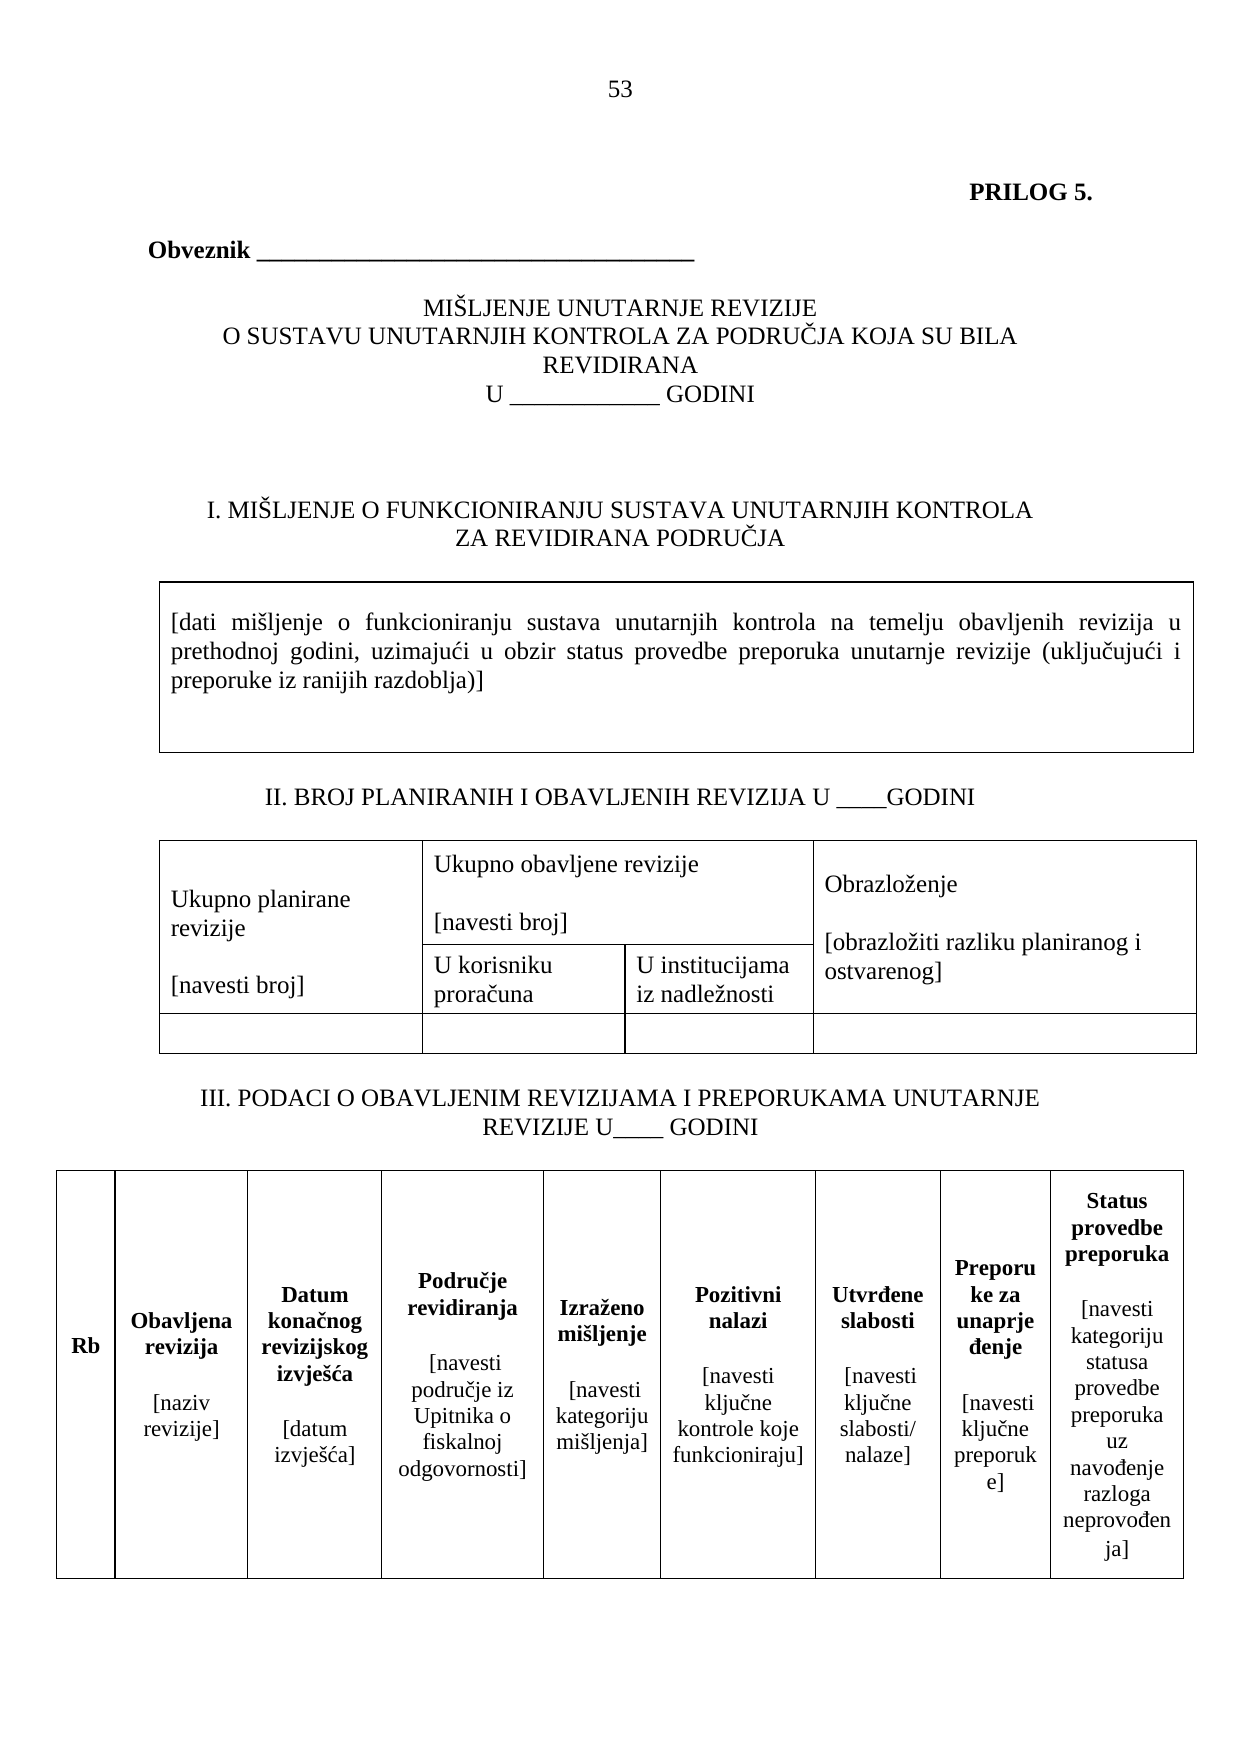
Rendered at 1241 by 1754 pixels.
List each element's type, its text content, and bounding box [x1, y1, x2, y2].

text III. PODACI O OBAVLJENIM REVIZIJAMA I PREPORUKAMA UNUTARNJE REVIZIJE U____ GODINI [148, 1083, 1093, 1141]
table_header Obrazloženje [obrazložiti razliku planiranog i ostvarenog] [814, 841, 1196, 1013]
table_header [dati mišljenje o funkcioniranju sustava unutarnjih kontrola na temelju obavljenih revizija u prethodnoj godini, uzimajući u obzir status provedbe preporuka unutarnje revizije (uključujući i preporuke iz ranijih razdoblja)] [160, 583, 1193, 752]
table_header Rb [57, 1171, 114, 1577]
table_cell [423, 1014, 624, 1053]
text II. BROJ PLANIRANIH I OBAVLJENIH REVIZIJA U ____GODINI [148, 782, 1093, 811]
table_header Izraženo mišljenje [navesti kategoriju mišljenja] [544, 1171, 660, 1577]
table_header Pozitivni nalazi [navesti ključne kontrole koje funkcioniraju] [661, 1171, 815, 1577]
table_cell [160, 1014, 422, 1053]
text PRILOG 5. [148, 177, 1093, 206]
table_header Datum konačnog revizijskog izvješća [datum izvješća] [248, 1171, 381, 1577]
table_header Ukupno obavljene revizije [navesti broj] [423, 841, 813, 944]
table_cell U korisniku proračuna [423, 945, 624, 1013]
table_header Ukupno planirane revizije [navesti broj] [160, 841, 422, 1013]
table_header Područje revidiranja [navesti područje iz Upitnika o fiskalnoj odgovornosti] [382, 1171, 543, 1577]
table_cell [626, 1014, 813, 1053]
text MIŠLJENJE UNUTARNJE REVIZIJE O SUSTAVU UNUTARNJIH KONTROLA ZA PODRUČJA KOJA SU BILA REVIDIRANA U ____________ GODINI [148, 293, 1093, 408]
table_header Status provedbe preporuka [navesti kategoriju statusa provedbe preporuka uz navođenje razloga neprovođenja] [1051, 1171, 1183, 1577]
table_header Utvrđene slabosti [navesti ključne slabosti/ nalaze] [816, 1171, 940, 1577]
text Obveznik ___________________________________ [148, 235, 1093, 263]
table_cell U institucijama iz nadležnosti [626, 945, 813, 1013]
table_cell [814, 1014, 1196, 1053]
text I. MIŠLJENJE O FUNKCIONIRANJU SUSTAVA UNUTARNJIH KONTROLA ZA REVIDIRANA PODRUČJA [148, 495, 1093, 552]
table_header Preporuke za unaprjeđenje [navesti ključne preporuke] [941, 1171, 1050, 1577]
table_header Obavljena revizija [naziv revizije] [116, 1171, 247, 1577]
